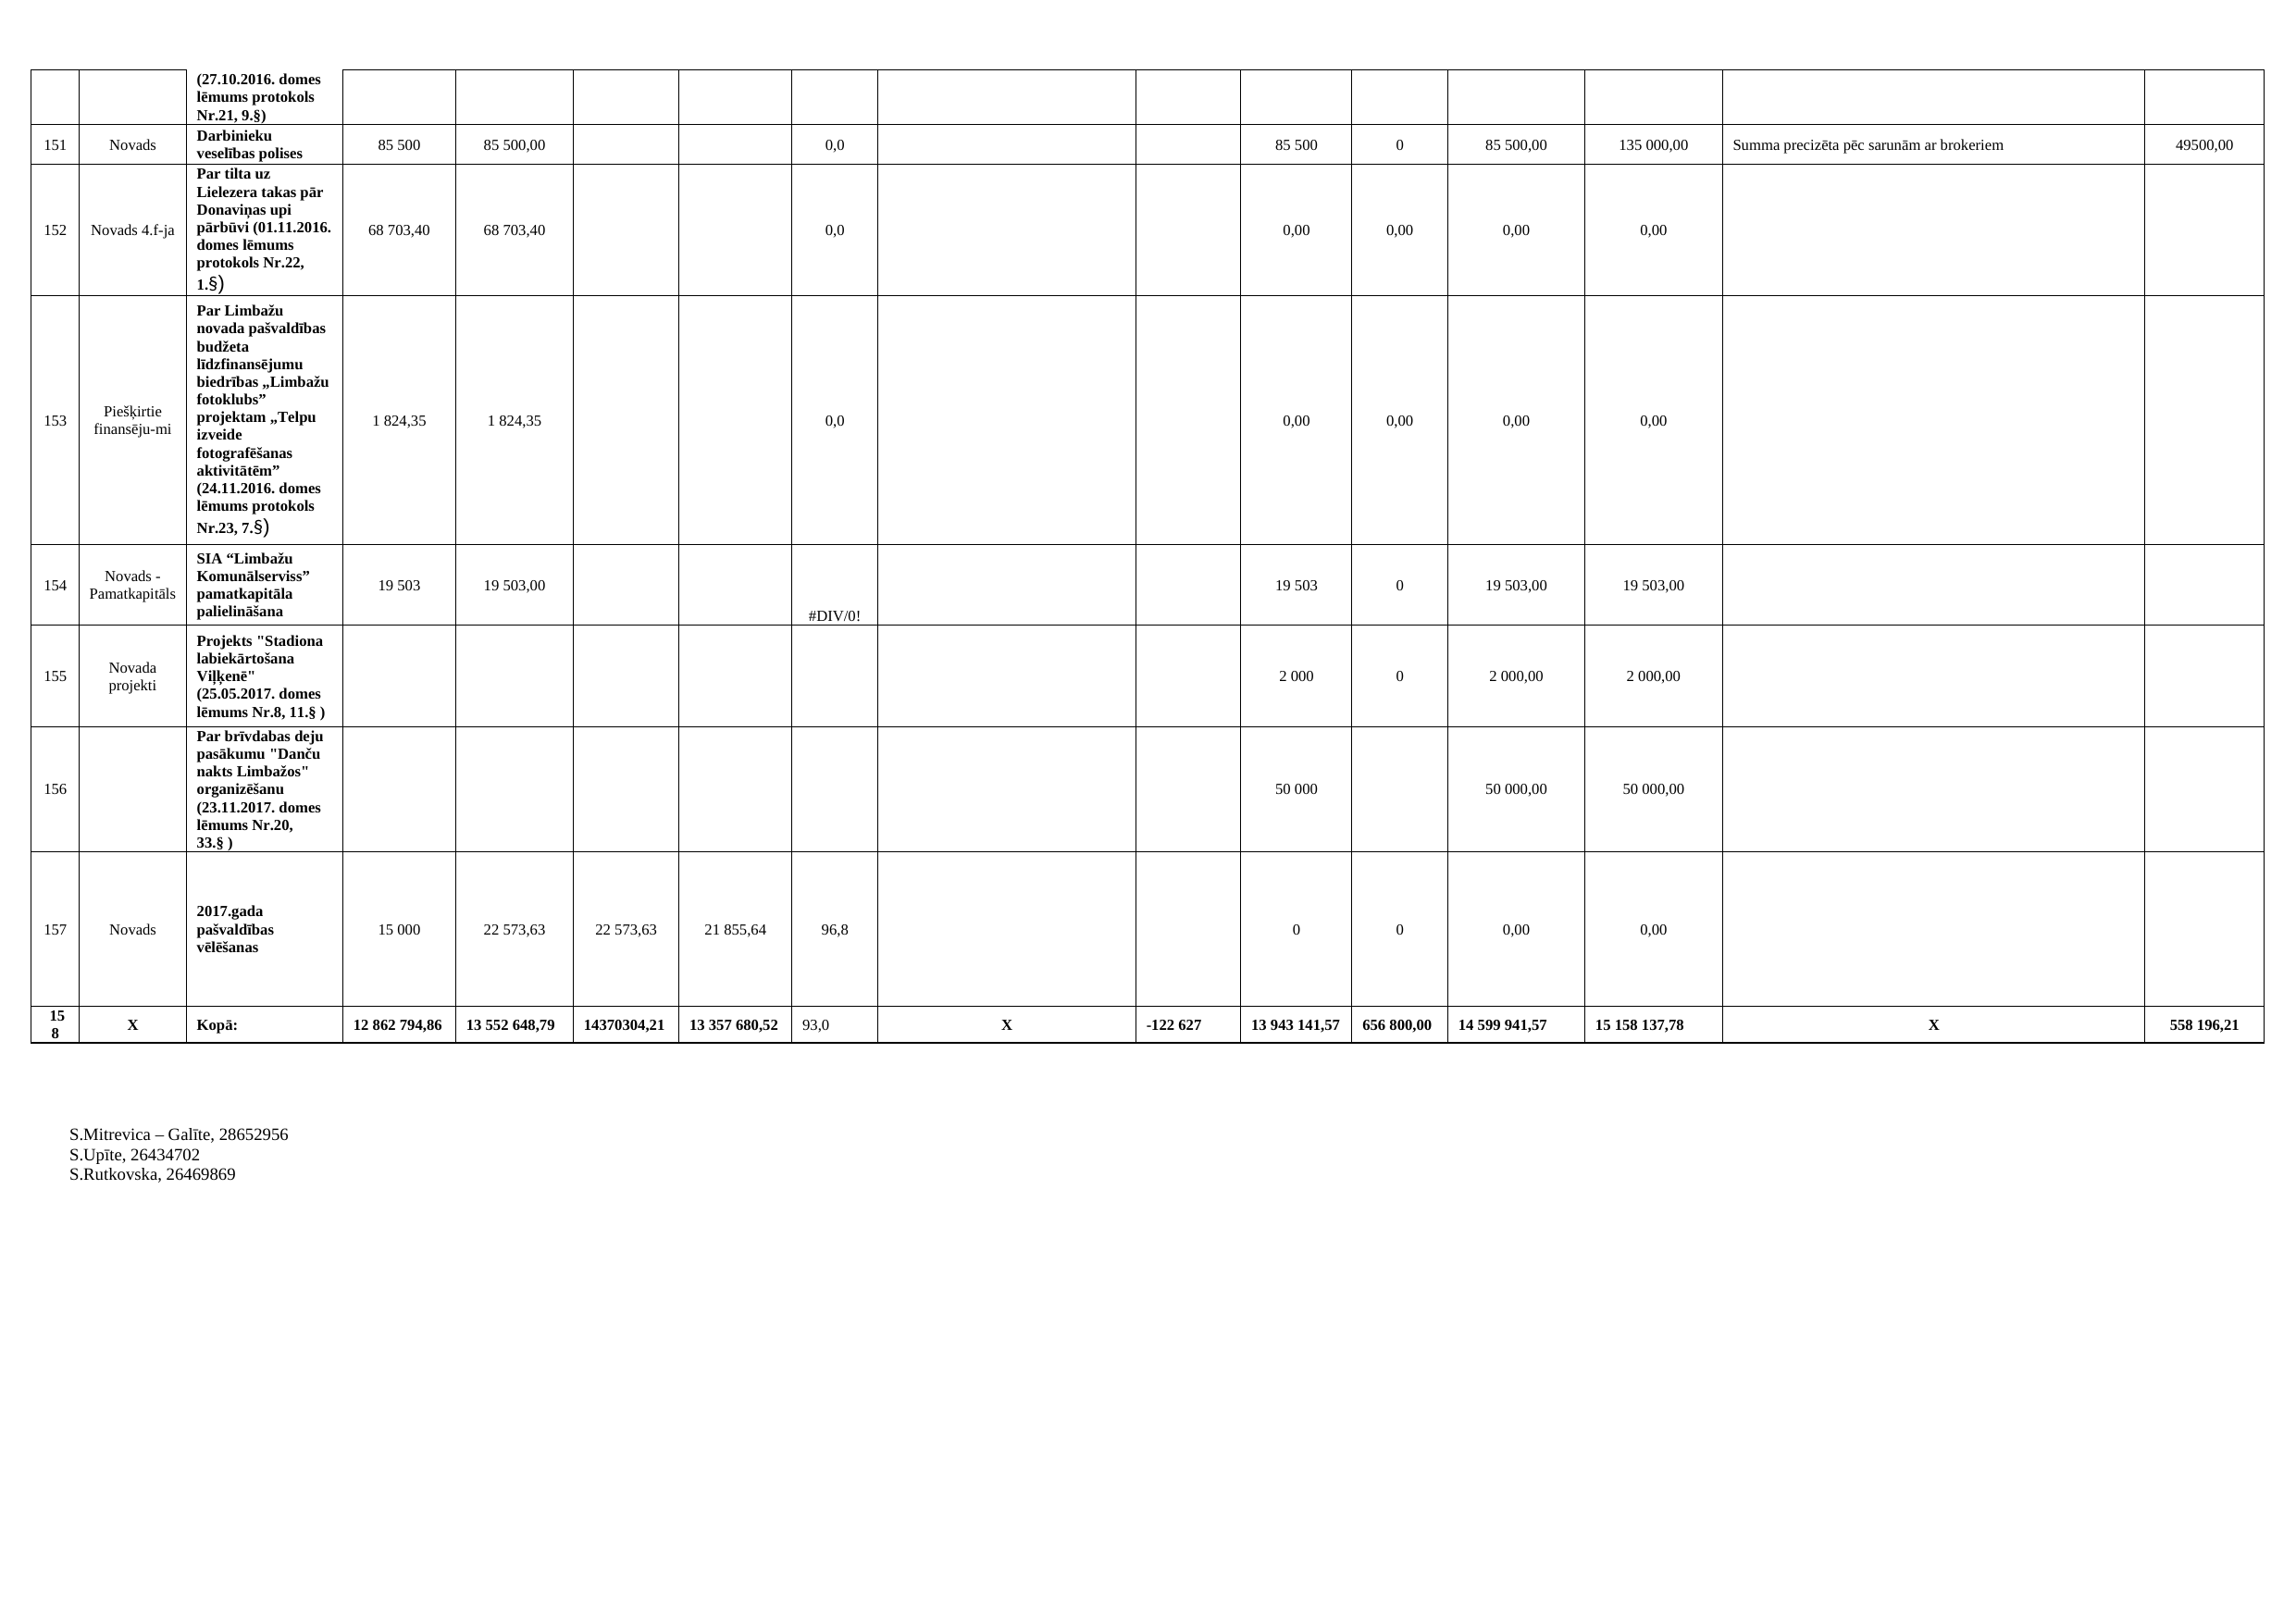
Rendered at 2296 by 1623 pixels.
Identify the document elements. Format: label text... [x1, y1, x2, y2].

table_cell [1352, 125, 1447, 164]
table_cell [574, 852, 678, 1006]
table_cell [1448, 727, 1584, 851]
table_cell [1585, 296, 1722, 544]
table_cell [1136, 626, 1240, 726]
text S.Rutkovska, 26469869 [69, 1164, 2226, 1184]
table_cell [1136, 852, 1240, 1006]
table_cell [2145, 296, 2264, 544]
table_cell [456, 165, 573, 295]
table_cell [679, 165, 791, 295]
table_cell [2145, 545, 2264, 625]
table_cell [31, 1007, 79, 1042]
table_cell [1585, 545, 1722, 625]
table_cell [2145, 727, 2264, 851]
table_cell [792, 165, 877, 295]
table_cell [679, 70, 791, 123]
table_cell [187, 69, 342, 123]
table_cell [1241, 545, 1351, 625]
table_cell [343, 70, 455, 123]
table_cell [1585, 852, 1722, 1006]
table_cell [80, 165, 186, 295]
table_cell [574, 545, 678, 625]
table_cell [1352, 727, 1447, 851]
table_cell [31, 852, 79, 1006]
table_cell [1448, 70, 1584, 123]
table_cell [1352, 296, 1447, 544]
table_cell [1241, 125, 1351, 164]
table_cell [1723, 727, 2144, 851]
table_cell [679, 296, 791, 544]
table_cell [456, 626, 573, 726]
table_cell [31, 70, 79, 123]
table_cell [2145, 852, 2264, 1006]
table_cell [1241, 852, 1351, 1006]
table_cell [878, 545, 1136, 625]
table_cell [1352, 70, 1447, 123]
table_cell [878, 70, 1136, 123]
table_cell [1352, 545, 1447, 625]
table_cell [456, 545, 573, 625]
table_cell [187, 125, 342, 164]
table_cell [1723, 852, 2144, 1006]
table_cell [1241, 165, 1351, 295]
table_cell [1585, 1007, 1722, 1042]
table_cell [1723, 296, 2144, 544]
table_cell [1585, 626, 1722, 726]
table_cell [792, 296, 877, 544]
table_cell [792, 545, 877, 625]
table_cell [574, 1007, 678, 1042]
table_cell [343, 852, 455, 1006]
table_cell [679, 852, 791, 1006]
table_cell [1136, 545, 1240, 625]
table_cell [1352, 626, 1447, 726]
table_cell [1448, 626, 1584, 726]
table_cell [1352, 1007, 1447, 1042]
text S.Upīte, 26434702 [69, 1145, 2226, 1164]
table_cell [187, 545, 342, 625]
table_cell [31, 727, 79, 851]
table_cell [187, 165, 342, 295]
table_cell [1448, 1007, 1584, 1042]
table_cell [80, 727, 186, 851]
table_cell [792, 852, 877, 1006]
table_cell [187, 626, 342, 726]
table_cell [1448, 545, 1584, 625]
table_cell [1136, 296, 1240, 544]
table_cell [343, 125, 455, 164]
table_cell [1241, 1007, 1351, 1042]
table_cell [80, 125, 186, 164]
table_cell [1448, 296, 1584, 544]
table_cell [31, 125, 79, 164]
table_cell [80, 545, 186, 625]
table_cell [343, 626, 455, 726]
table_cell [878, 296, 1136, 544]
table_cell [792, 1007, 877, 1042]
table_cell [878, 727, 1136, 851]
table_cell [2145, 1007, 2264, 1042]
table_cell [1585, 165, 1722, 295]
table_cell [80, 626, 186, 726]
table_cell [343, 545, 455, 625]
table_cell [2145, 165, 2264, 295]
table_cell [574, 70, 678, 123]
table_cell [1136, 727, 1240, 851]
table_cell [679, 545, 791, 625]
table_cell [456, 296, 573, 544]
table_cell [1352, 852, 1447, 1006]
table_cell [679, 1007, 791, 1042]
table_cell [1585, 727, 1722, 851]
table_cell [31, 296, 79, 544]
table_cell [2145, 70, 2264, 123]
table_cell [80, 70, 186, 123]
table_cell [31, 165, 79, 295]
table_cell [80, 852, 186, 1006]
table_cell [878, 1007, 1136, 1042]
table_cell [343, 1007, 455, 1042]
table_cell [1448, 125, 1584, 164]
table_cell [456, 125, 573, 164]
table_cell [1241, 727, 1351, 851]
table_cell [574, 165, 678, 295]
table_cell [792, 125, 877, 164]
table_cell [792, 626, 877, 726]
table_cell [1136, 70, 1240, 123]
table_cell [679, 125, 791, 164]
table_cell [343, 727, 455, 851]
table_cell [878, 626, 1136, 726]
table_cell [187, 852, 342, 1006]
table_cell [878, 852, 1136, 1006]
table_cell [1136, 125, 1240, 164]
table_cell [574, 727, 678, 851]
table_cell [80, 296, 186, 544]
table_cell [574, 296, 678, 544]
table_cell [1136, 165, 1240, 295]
text S.Mitrevica – Galīte, 28652956 [69, 1124, 2226, 1145]
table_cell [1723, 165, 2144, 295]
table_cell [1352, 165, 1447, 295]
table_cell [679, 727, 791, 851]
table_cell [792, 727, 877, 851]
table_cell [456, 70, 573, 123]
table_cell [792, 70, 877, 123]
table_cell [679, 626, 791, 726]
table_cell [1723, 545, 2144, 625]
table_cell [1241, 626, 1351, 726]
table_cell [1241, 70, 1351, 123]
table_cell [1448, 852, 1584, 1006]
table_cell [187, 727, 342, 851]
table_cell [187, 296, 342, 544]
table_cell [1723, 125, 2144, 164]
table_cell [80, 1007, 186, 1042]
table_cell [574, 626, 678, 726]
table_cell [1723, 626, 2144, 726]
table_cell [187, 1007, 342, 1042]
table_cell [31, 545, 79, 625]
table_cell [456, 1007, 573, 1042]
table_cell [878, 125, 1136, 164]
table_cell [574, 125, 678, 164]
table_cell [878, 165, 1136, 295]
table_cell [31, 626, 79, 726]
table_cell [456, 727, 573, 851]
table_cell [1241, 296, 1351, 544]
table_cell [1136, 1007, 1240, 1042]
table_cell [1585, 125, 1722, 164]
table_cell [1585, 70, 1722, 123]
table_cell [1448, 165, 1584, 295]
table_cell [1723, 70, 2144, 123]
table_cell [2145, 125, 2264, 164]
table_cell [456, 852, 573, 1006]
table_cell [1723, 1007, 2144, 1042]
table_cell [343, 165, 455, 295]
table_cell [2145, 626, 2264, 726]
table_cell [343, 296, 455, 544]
